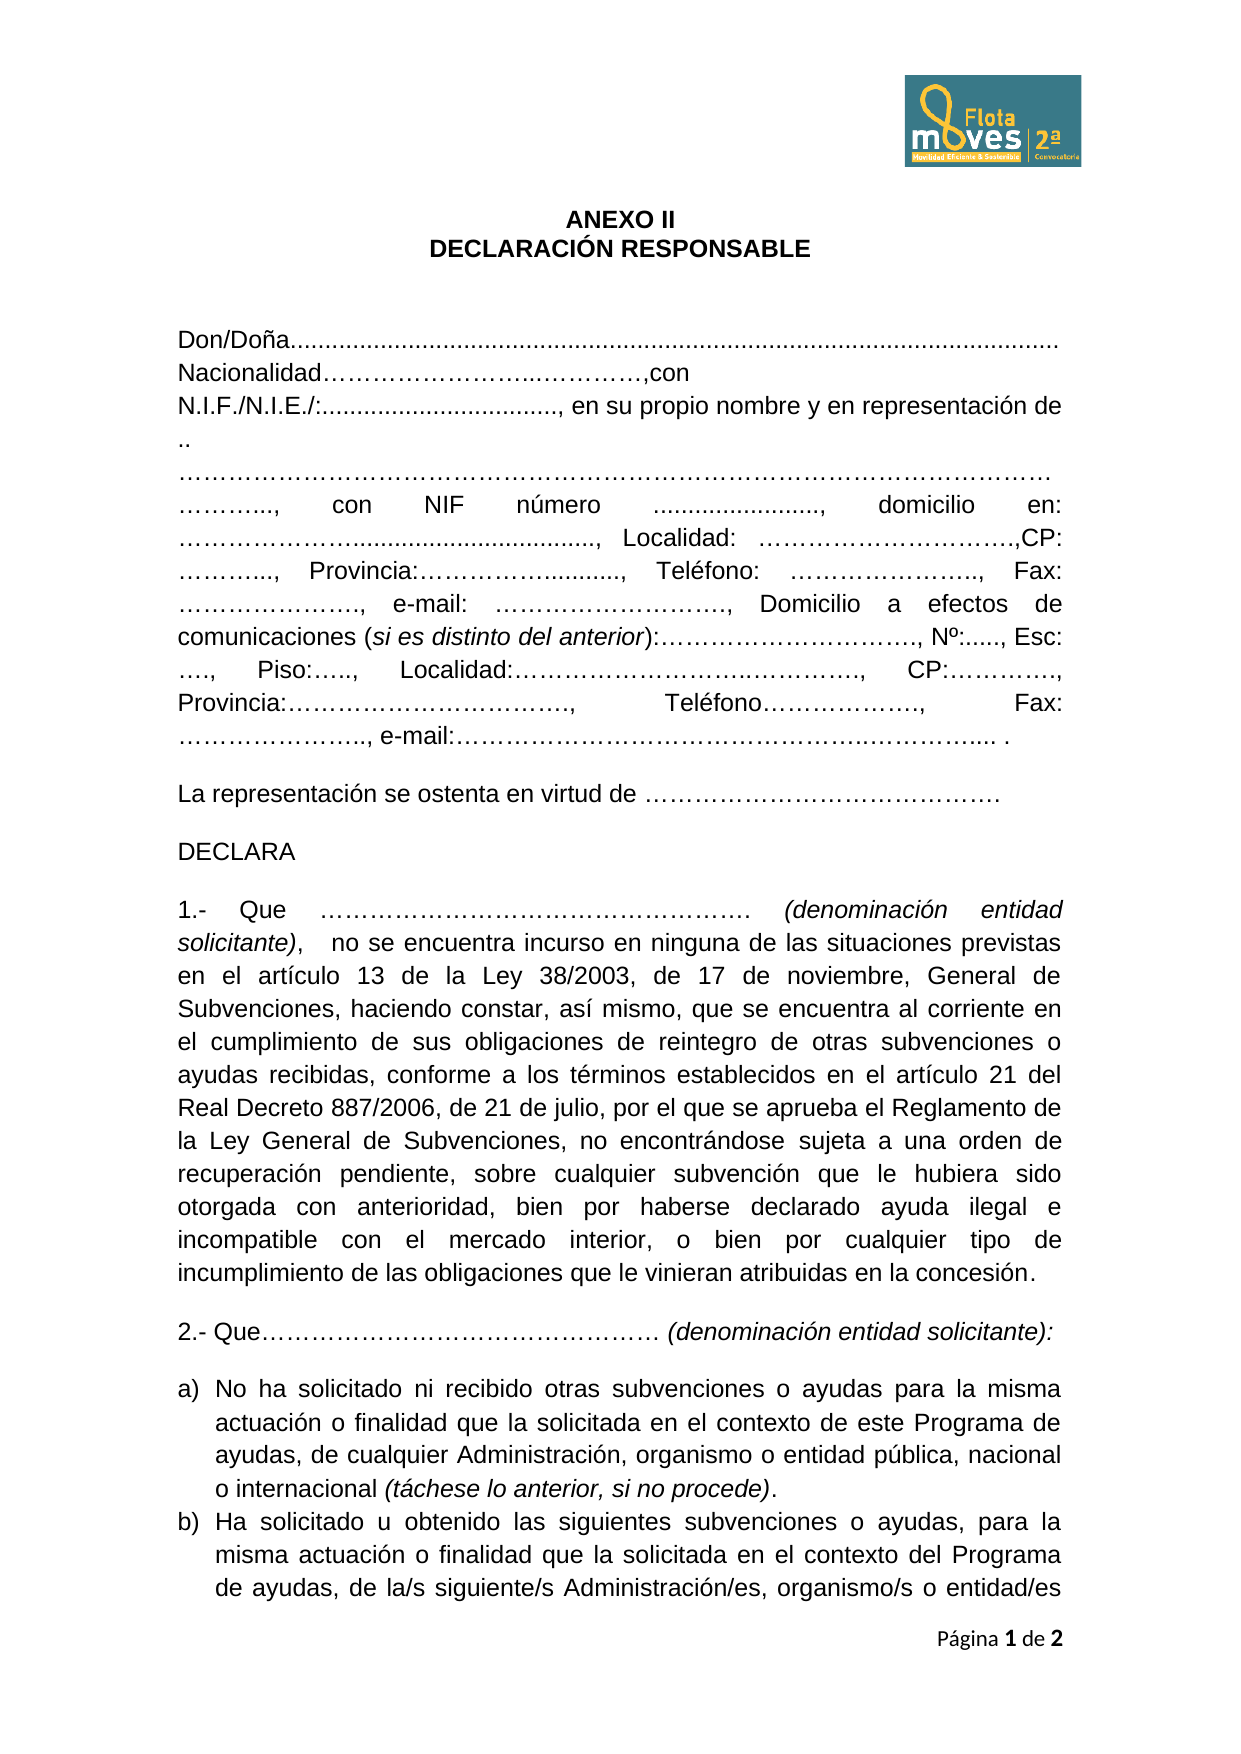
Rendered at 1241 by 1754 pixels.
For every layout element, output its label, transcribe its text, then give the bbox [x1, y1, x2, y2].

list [177, 1507, 1063, 1601]
text Don/Doña............................................................................................................... Nacionalidad……………………...…………,con N.I.F./N.I.E./:.................................., en su propio nombre y en representación de ..……………………………………………………………………………………………………..., con NIF número ........................, domicilio en: …………………..................................., Localidad: ………………………….,CP: ………..., Provincia:……………..........., Teléfono: ………………….., Fax: …………………., e-mail: ………………………., Domicilio a efectos de comunicaciones (si es distinto del anterior):…………………………., Nº:....., Esc:…., Piso:….., Localidad:………………………..…………., CP:…………., Provincia:……………………………., Teléfono………………., Fax:………………….., e-mail:…………………………………………..………….... . [177, 325, 1063, 750]
text DECLARACIÓN RESPONSABLE [177, 234, 1063, 263]
text 2.- Que………………………………………… (denominación entidad solicitante): [177, 1316, 1063, 1345]
text 1.- Que ……………………………………………. (denominación entidad solicitante), no se encuentra incurso en ninguna de las situaciones previstas en el artículo 13 de la Ley 38/2003, de 17 de noviembre, General de Subvenciones, haciendo constar, así mismo, que se encuentra al corriente en el cumplimiento de sus obligaciones de reintegro de otras subvenciones o ayudas recibidas, conforme a los términos establecidos en el artículo 21 del Real Decreto 887/2006, de 21 de julio, por el que se aprueba el Reglamento de la Ley General de Subvenciones, no encontrándose sujeta a una orden de recuperación pendiente, sobre cualquier subvención que le hubiera sido otorgada con anterioridad, bien por haberse declarado ayuda ilegal e incompatible con el mercado interior, o bien por cualquier tipo de incumplimiento de las obligaciones que le vinieran atribuidas en la concesión. [177, 895, 1063, 1287]
text DECLARA [177, 837, 1063, 866]
text La representación se ostenta en virtud de ……………………………………. [177, 779, 1063, 808]
list No ha solicitado ni recibido otras subvenciones o ayudas para la misma actuación o finalidad que la solicitada en el contexto de este Programa de ayudas, de cualquier Administración, organismo o entidad pública, nacional o internacional (táchese lo anterior, si no procede). [177, 1374, 1063, 1502]
text ANEXO II [177, 205, 1063, 234]
picture [903, 75, 1081, 166]
